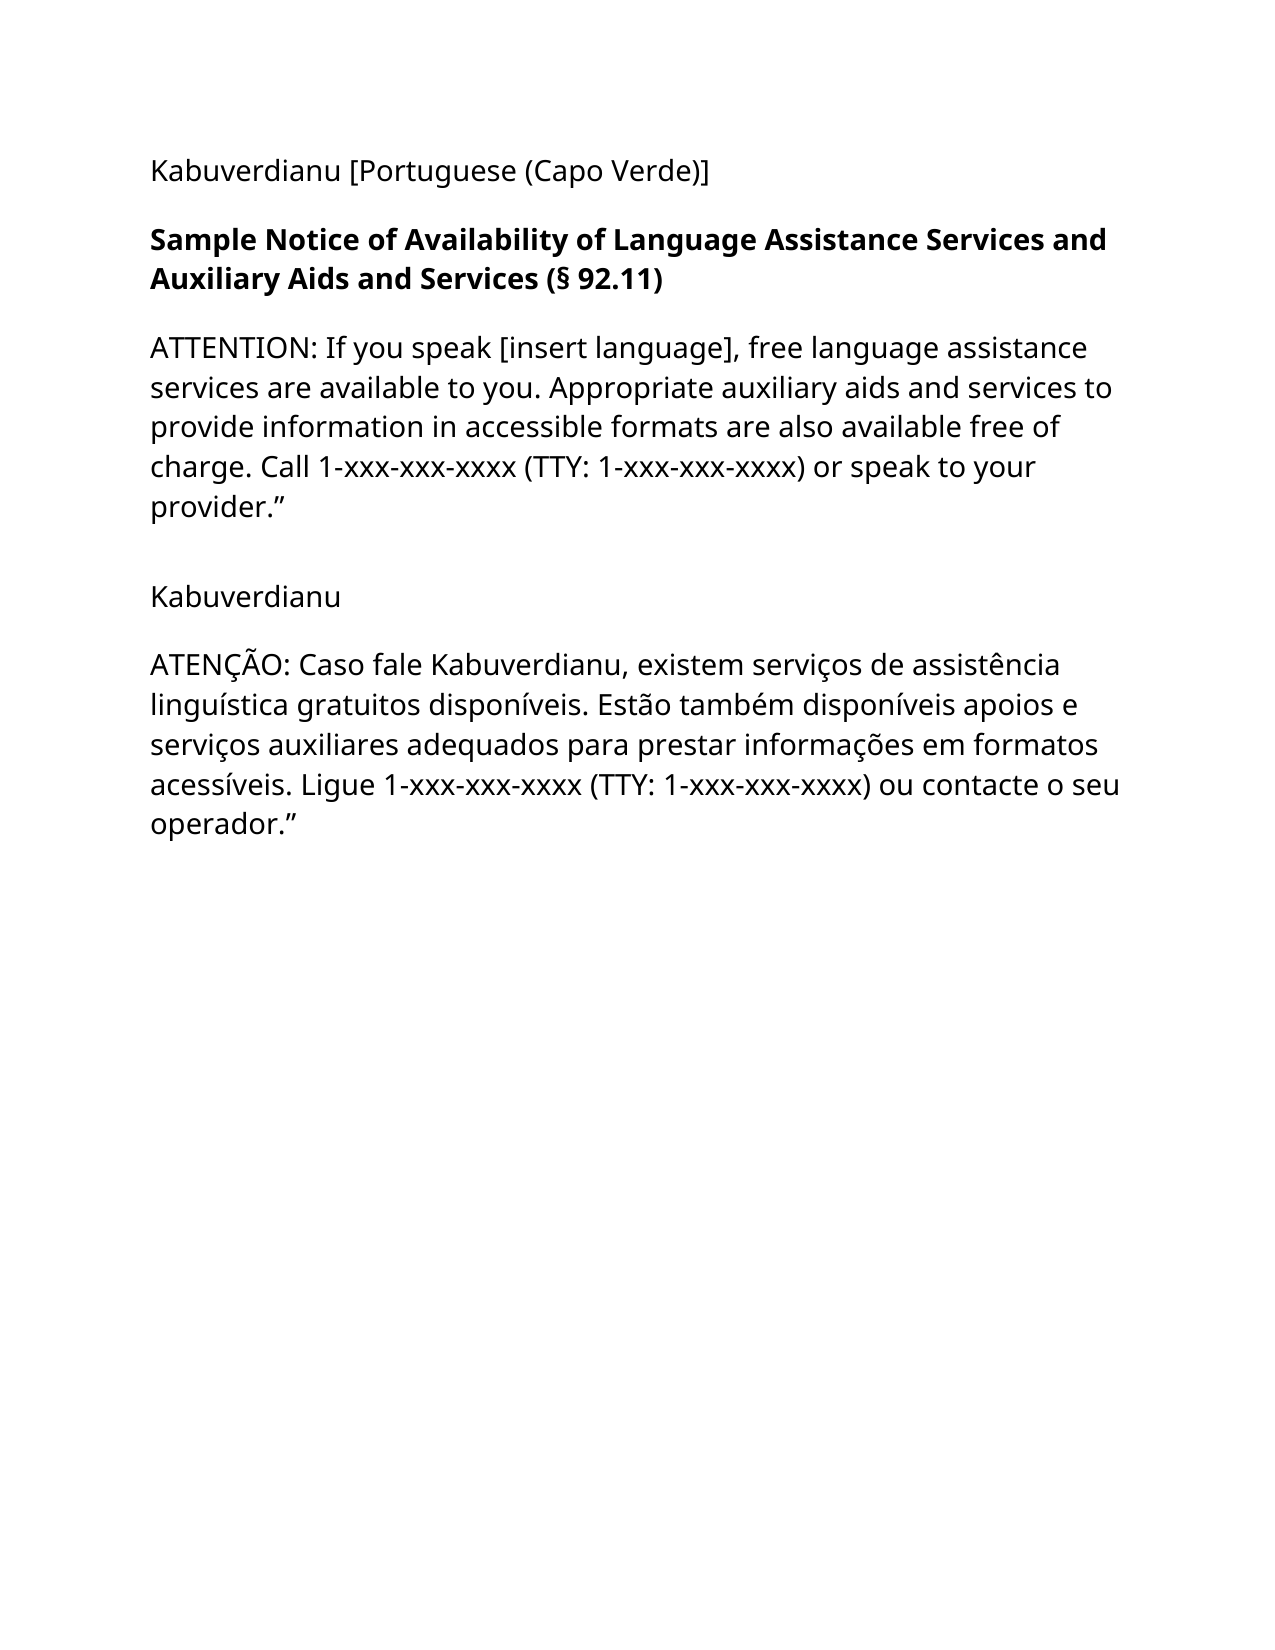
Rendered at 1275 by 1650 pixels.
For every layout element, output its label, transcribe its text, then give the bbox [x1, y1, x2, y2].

subtitle Sample Notice of Availability of Language Assistance Services and Auxiliary Aids and Services (§ 92.11) [150, 219, 1125, 298]
text Kabuverdianu [150, 576, 1125, 616]
text ATTENTION: If you speak [insert language], free language assistance services are available to you. Appropriate auxiliary aids and services to provide information in accessible formats are also available free of charge. Call 1-xxx-xxx-xxxx (TTY: 1-xxx-xxx-xxxx) or speak to your provider.” [150, 327, 1125, 526]
text ATENÇÃO: Caso fale Kabuverdianu, existem serviços de assistência linguística gratuitos disponíveis. Estão também disponíveis apoios e serviços auxiliares adequados para prestar informações em formatos acessíveis. Ligue 1-xxx-xxx-xxxx (TTY: 1-xxx-xxx-xxxx) ou contacte o seu operador.” [150, 645, 1125, 843]
text Kabuverdianu [Portuguese (Capo Verde)] [150, 150, 1125, 190]
